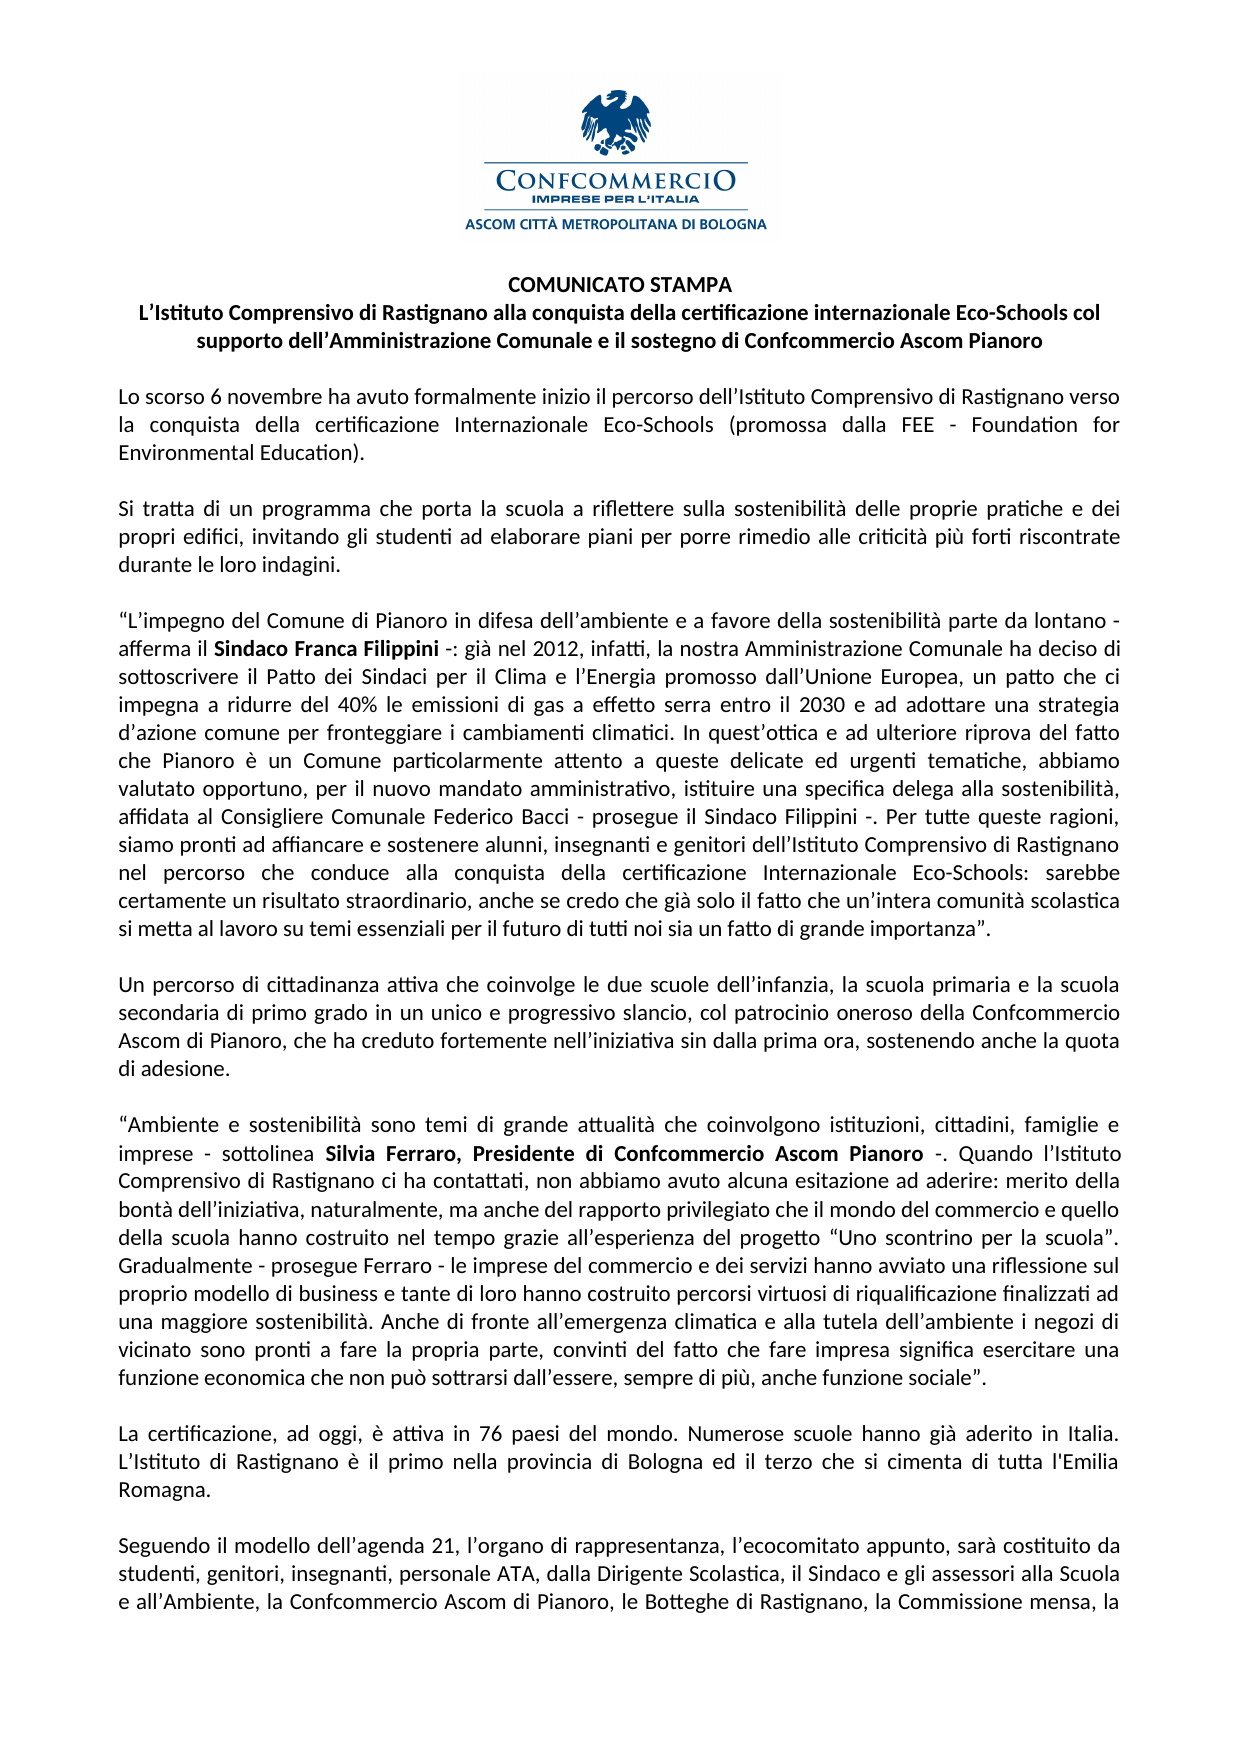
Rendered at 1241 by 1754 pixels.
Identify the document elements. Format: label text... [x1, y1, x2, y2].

text “Ambiente e sostenibilità sono temi di grande attualità che coinvolgono istituzioni, cittadini, famiglie e imprese - sottolinea Silvia Ferraro, Presidente di Confcommercio Ascom Pianoro -. Quando l’Istituto Comprensivo di Rastignano ci ha contattati, non abbiamo avuto alcuna esitazione ad aderire: merito della bontà dell’iniziativa, naturalmente, ma anche del rapporto privilegiato che il mondo del commercio e quello della scuola hanno costruito nel tempo grazie all’esperienza del progetto “Uno scontrino per la scuola”. Gradualmente - prosegue Ferraro - le imprese del commercio e dei servizi hanno avviato una riflessione sul proprio modello di business e tante di loro hanno costruito percorsi virtuosi di riqualificazione finalizzati ad una maggiore sostenibilità. Anche di fronte all’emergenza climatica e alla tutela dell’ambiente i negozi di vicinato sono pronti a fare la propria parte, convinti del fatto che fare impresa significa esercitare una funzione economica che non può sottrarsi dall’essere, sempre di più, anche funzione sociale”. [118, 1111, 1122, 1391]
text Un percorso di cittadinanza attiva che coinvolge le due scuole dell’infanzia, la scuola primaria e la scuola secondaria di primo grado in un unico e progressivo slancio, col patrocinio oneroso della Confcommercio Ascom di Pianoro, che ha creduto fortemente nell’iniziativa sin dalla prima ora, sostenendo anche la quota di adesione. [118, 971, 1122, 1083]
text COMUNICATO STAMPA [118, 270, 1122, 298]
text Lo scorso 6 novembre ha avuto formalmente inizio il percorso dell’Istituto Comprensivo di Rastignano verso la conquista della certificazione Internazionale Eco-Schools (promossa dalla FEE - Foundation for Environmental Education). [118, 382, 1122, 466]
text “L’impegno del Comune di Pianoro in difesa dell’ambiente e a favore della sostenibilità parte da lontano - afferma il Sindaco Franca Filippini -: già nel 2012, infatti, la nostra Amministrazione Comunale ha deciso di sottoscrivere il Patto dei Sindaci per il Clima e l’Energia promosso dall’Unione Europea, un patto che ci impegna a ridurre del 40% le emissioni di gas a effetto serra entro il 2030 e ad adottare una strategia d’azione comune per fronteggiare i cambiamenti climatici. In quest’ottica e ad ulteriore riprova del fatto che Pianoro è un Comune particolarmente attento a queste delicate ed urgenti tematiche, abbiamo valutato opportuno, per il nuovo mandato amministrativo, istituire una specifica delega alla sostenibilità, affidata al Consigliere Comunale Federico Bacci - prosegue il Sindaco Filippini -. Per tutte queste ragioni, siamo pronti ad affiancare e sostenere alunni, insegnanti e genitori dell’Istituto Comprensivo di Rastignano nel percorso che conduce alla conquista della certificazione Internazionale Eco-Schools: sarebbe certamente un risultato straordinario, anche se credo che già solo il fatto che un’intera comunità scolastica si metta al lavoro su temi essenziali per il futuro di tutti noi sia un fatto di grande importanza”. [118, 606, 1122, 942]
text L’Istituto Comprensivo di Rastignano alla conquista della certificazione internazionale Eco-Schools col supporto dell’Amministrazione Comunale e il sostegno di Confcommercio Ascom Pianoro [118, 298, 1122, 354]
text Si tratta di un programma che porta la scuola a riflettere sulla sostenibilità delle proprie pratiche e dei propri edifici, invitando gli studenti ad elaborare piani per porre rimedio alle criticità più forti riscontrate durante le loro indagini. [118, 494, 1122, 578]
text La certificazione, ad oggi, è attiva in 76 paesi del mondo. Numerose scuole hanno già aderito in Italia. L’Istituto di Rastignano è il primo nella provincia di Bologna ed il terzo che si cimenta di tutta l'Emilia Romagna. [118, 1419, 1122, 1503]
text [118, 1531, 1122, 1615]
